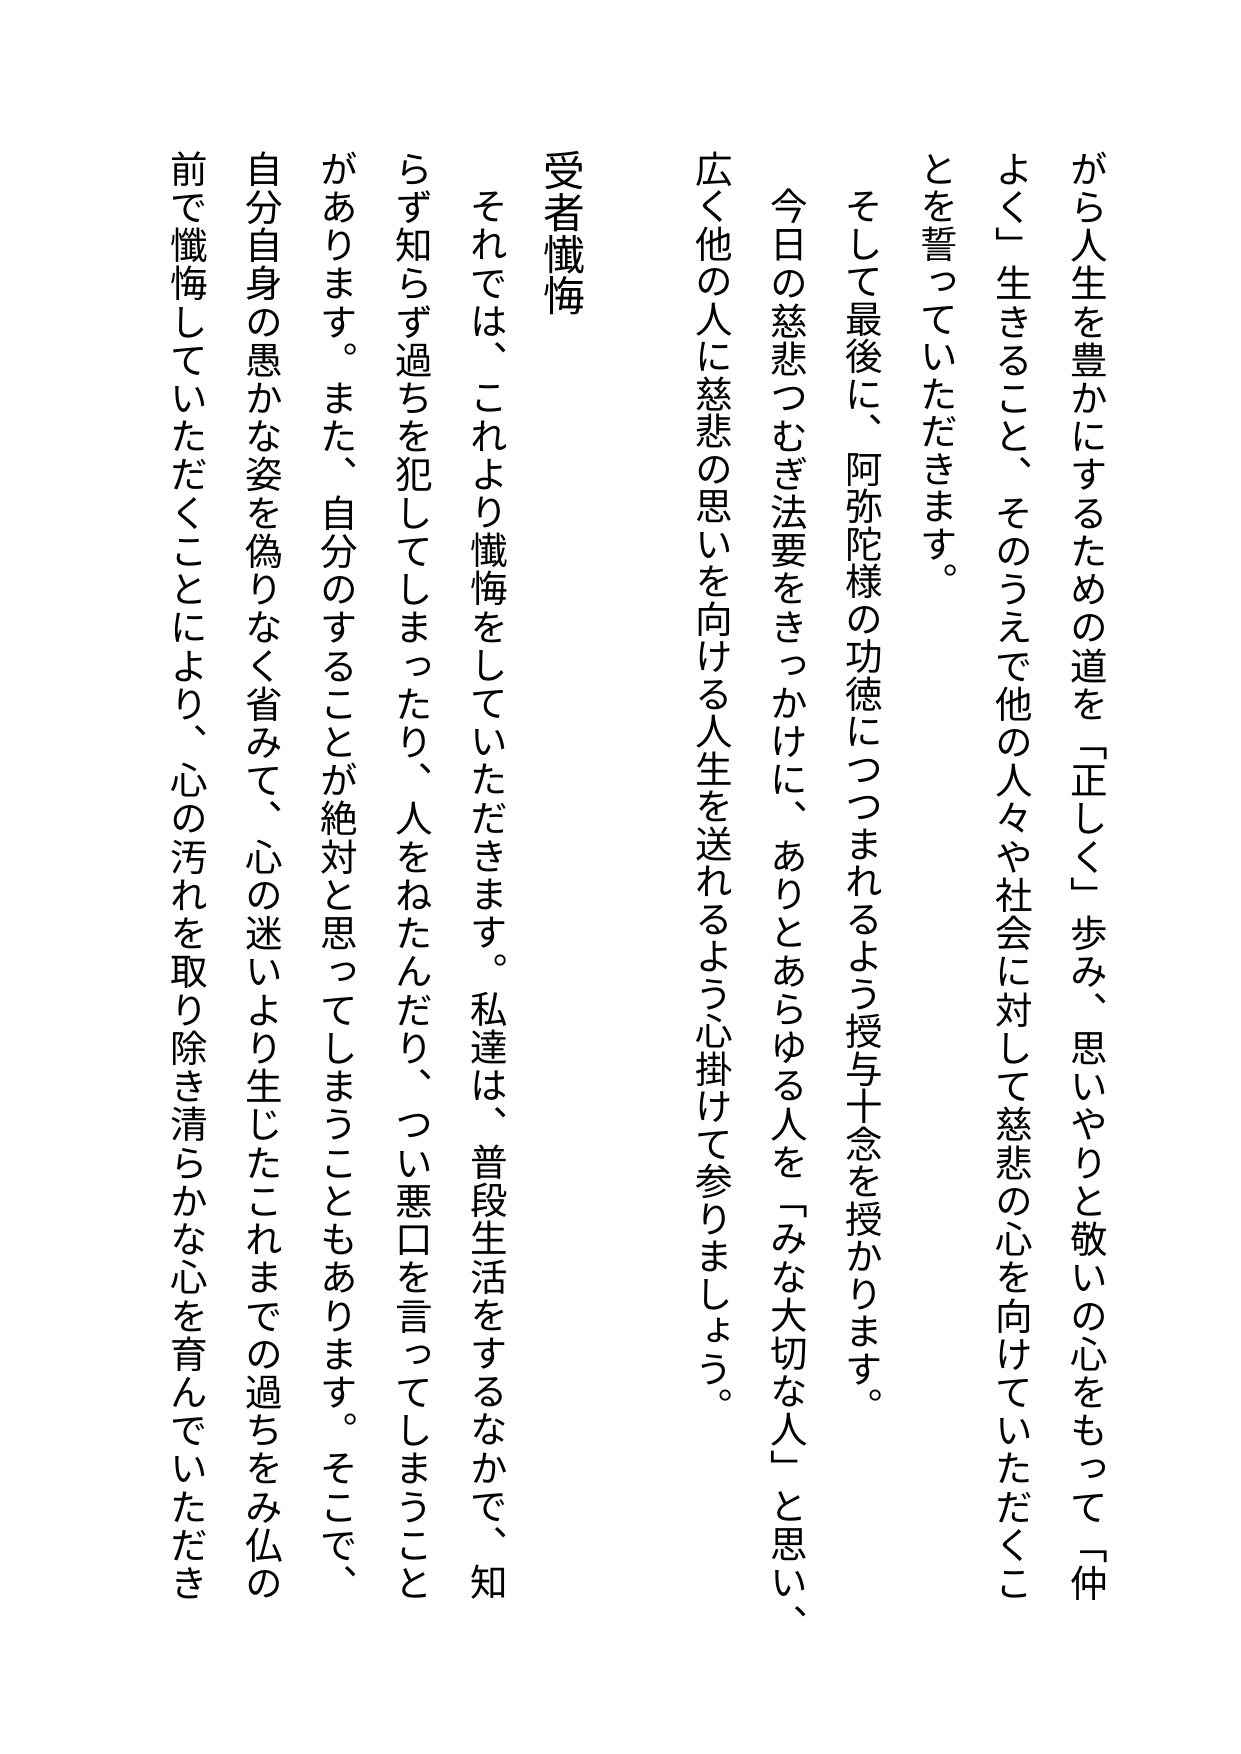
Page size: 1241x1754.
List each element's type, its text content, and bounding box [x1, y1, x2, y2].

subtitle 受者懴悔 [526, 150, 601, 1604]
text そして最後に、阿弥陀様の功徳につつまれるよう授与十念を授かります。 [826, 150, 901, 1604]
text そして感謝の気持ちを忘れず毎日を笑顔で「明るく」過ごし、我が身を振り返りながら人生を豊かにするための道を「正しく」歩み、思いやりと敬いの心をもって「仲よく」生きること、そのうえで他の人々や社会に対して慈悲の心を向けていただくことを誓っていただきます。 [901, 150, 1126, 1604]
text 今日の慈悲つむぎ法要をきっかけに、ありとあらゆる人を「みな大切な人」と思い、広く他の人に慈悲の思いを向ける人生を送れるよう心掛けて参りましょう。 [676, 150, 826, 1604]
